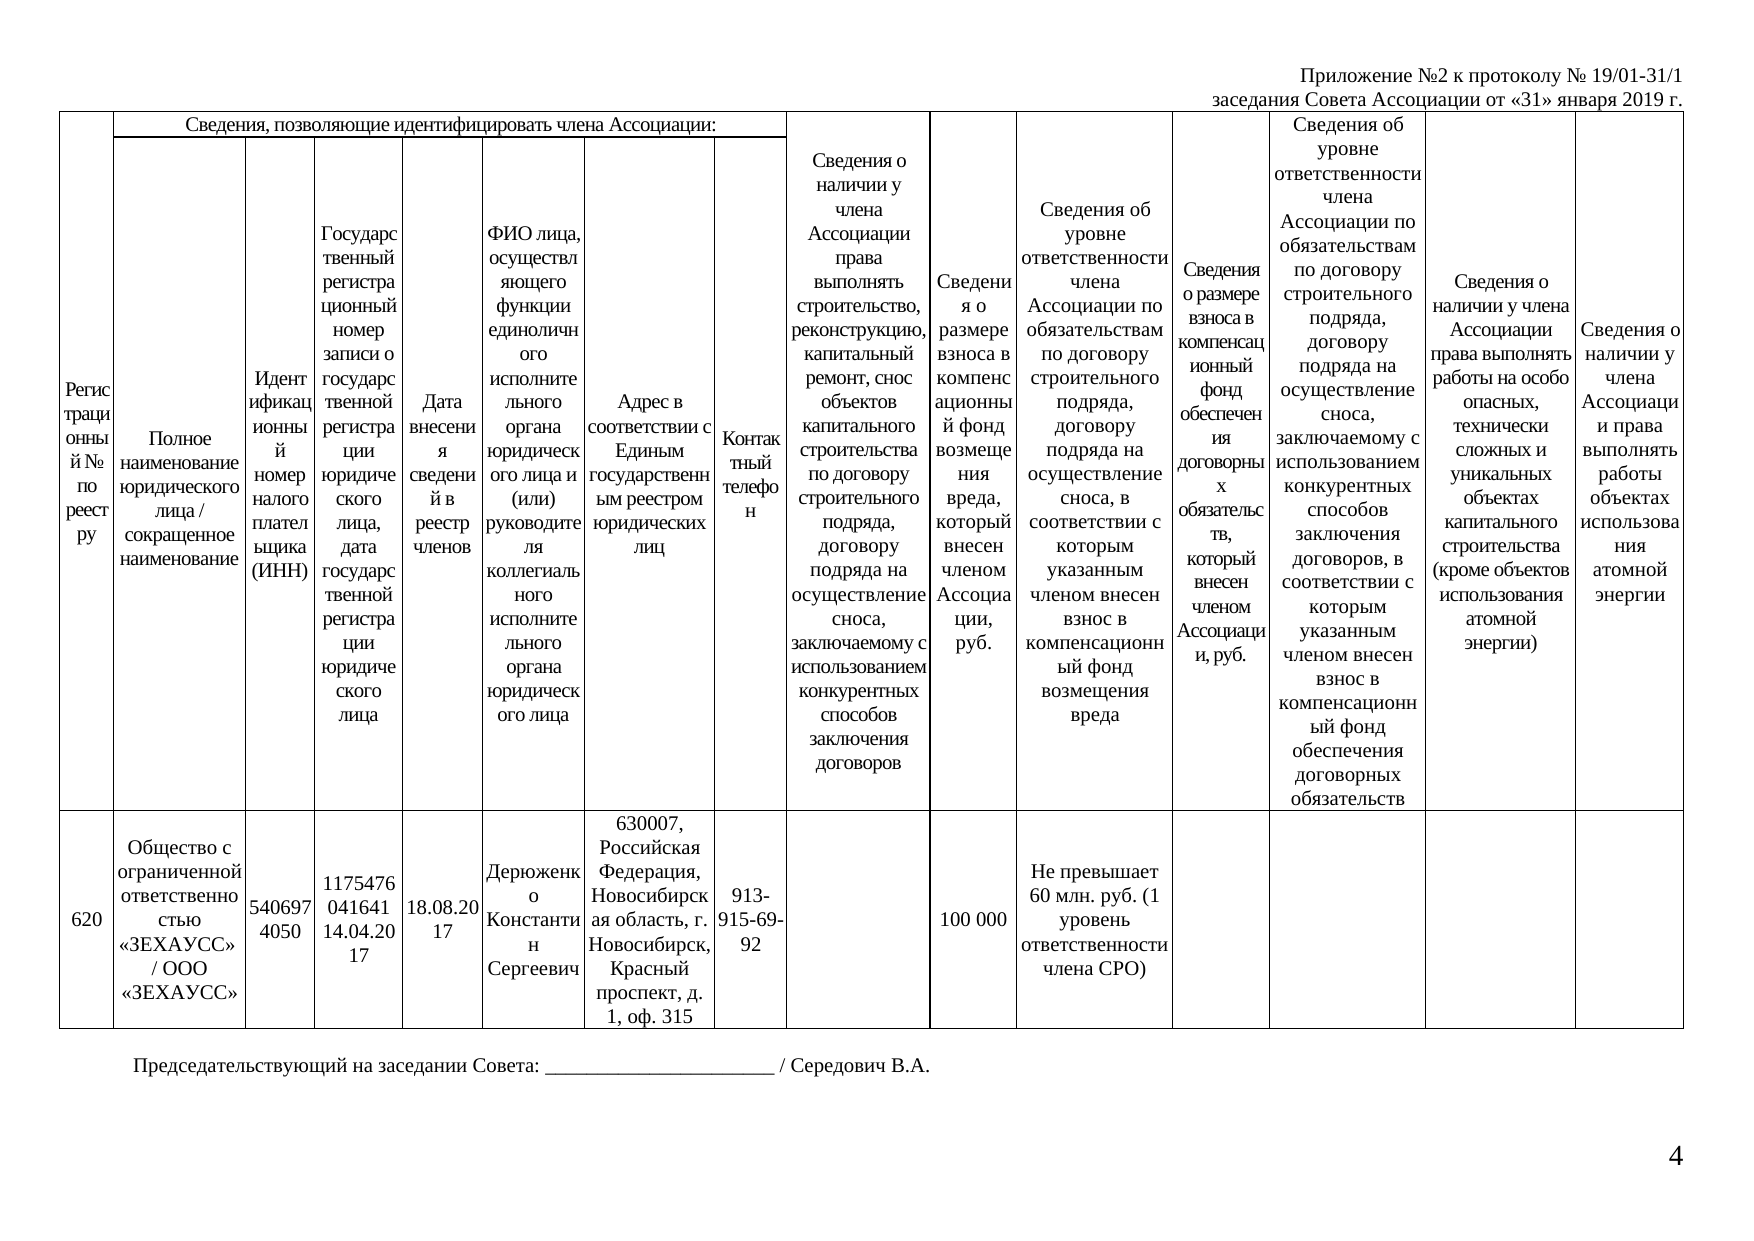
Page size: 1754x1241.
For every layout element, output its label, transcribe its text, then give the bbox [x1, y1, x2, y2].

text Председательствующий на заседании Совета: ______________________ / Середович В.А. [59, 1053, 1683, 1077]
table_cell Общество с ограниченной ответственностью «ЗЕХАУСС» / ООО «ЗЕХАУСС» [114, 811, 245, 1028]
table_cell Идентификационный номер налогоплательщика (ИНН) [246, 138, 314, 810]
table_cell 18.08.2017 [403, 811, 482, 1028]
text заседания Совета Ассоциации от «31» января 2019 г. [59, 87, 1683, 111]
table_header Регистрационный № по реестру [60, 112, 113, 810]
table_cell 620 [60, 811, 113, 1028]
table_cell Контактный телефон [715, 138, 786, 810]
table_cell Полное наименование юридического лица / сокращенное наименование [114, 138, 245, 810]
table_header Сведения о размере взноса в компенсационный фонд возмещения вреда, который внесен членом Ассоциации, руб. [931, 112, 1016, 810]
table_cell [1173, 811, 1269, 1028]
table_header Сведения о наличии у члена Ассоциации права выполнять работы объектах использования атомной энергии [1576, 112, 1683, 810]
table_cell Не превышает 60 млн. руб. (1 уровень ответственности члена СРО) [1017, 811, 1172, 1028]
table_cell 1175476041641 14.04.2017 [315, 811, 402, 1028]
table_cell 100 000 [931, 811, 1016, 1028]
table_cell 5406974050 [246, 811, 314, 1028]
table_header Сведения об уровне ответственности члена Ассоциации по обязательствам по договору строительного подряда, договору подряда на осуществление сноса, заключаемому с использованием конкурентных способов заключения договоров, в соответствии с которым указанным членом внесен взнос в компенсационный фонд обеспечения договорных обязательств [1270, 112, 1425, 810]
table_cell Адрес в соответствии с Единым государственным реестром юридических лиц [585, 138, 714, 810]
table_cell [1426, 811, 1575, 1028]
table_cell Дата внесения сведений в реестр членов [403, 138, 482, 810]
table_cell ФИО лица, осуществляющего функции единоличного исполнительного органа юридического лица и (или) руководителя коллегиального исполнительного органа юридического лица [483, 138, 584, 810]
table_header Сведения об уровне ответственности члена Ассоциации по обязательствам по договору строительного подряда, договору подряда на осуществление сноса, в соответствии с которым указанным членом внесен взнос в компенсационный фонд возмещения вреда [1017, 112, 1172, 810]
table_header Сведения о наличии у члена Ассоциации права выполнять работы на особо опасных, технически сложных и уникальных объектах капитального строительства (кроме объектов использования атомной энергии) [1426, 112, 1575, 810]
table_cell [1576, 811, 1683, 1028]
table_header Сведения о наличии у члена Ассоциации права выполнять строительство, реконструкцию, капитальный ремонт, снос объектов капитального строительства по договору строительного подряда, договору подряда на осуществление сноса, заключаемому с использованием конкурентных способов заключения договоров [787, 112, 929, 810]
table_header Сведения, позволяющие идентифицировать члена Ассоциации: [114, 112, 786, 136]
table_cell [787, 811, 929, 1028]
table_cell Дерюженко Константин Сергеевич [483, 811, 584, 1028]
table_cell [1270, 811, 1425, 1028]
table_cell Государственный регистрационный номер записи о государственной регистрации юридического лица, дата государственной регистрации юридического лица [315, 138, 402, 810]
table_header Сведения о размере взноса в компенсационный фонд обеспечения договорных обязательств, который внесен членом Ассоциации, руб. [1173, 112, 1269, 810]
table_cell 913-915-69-92 [715, 811, 786, 1028]
table_cell 630007, Российская Федерация, Новосибирская область, г. Новосибирск, Красный проспект, д. 1, оф. 315 [585, 811, 714, 1028]
text Приложение №2 к протоколу № 19/01-31/1 [59, 63, 1683, 87]
